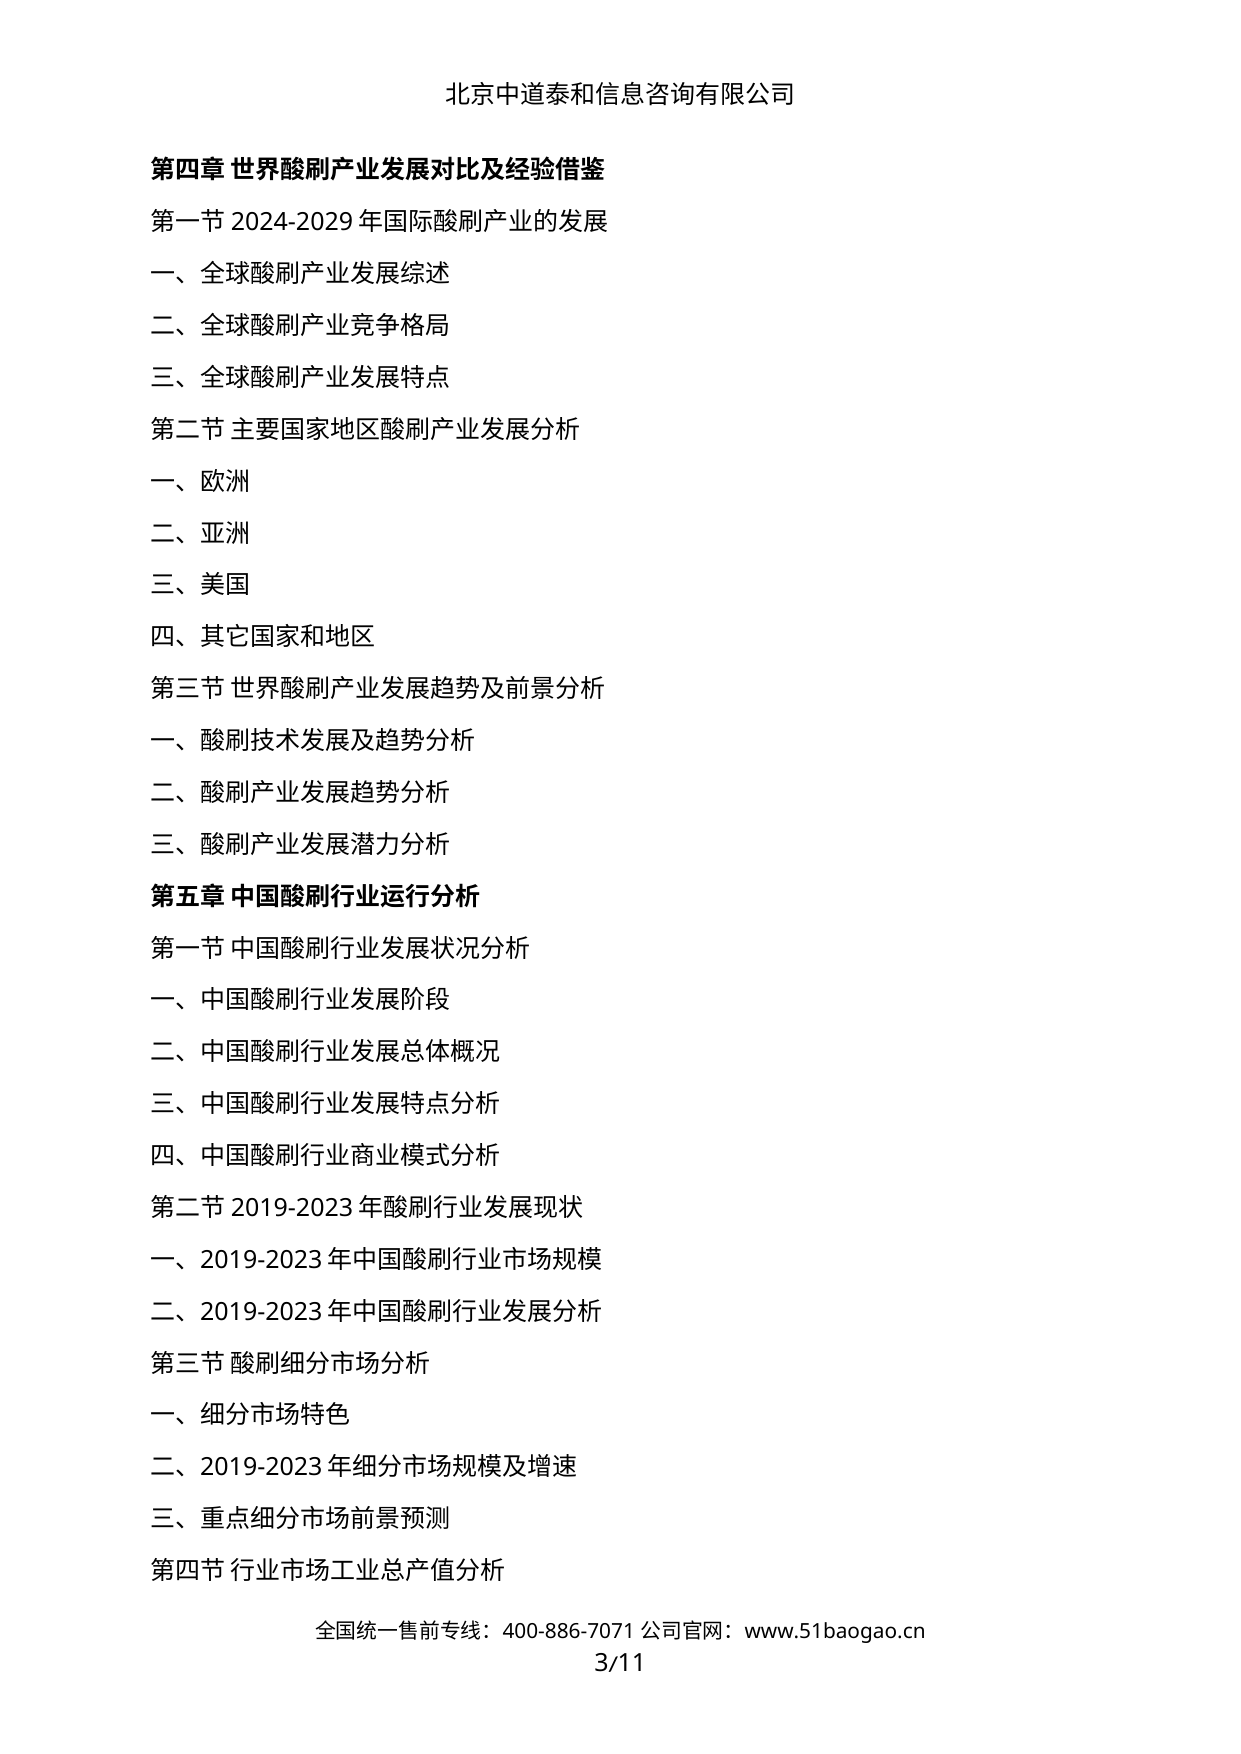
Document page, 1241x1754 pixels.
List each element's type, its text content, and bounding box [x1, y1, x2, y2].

text 一、中国酸刷行业发展阶段 [150, 980, 1090, 1016]
text 三、酸刷产业发展潜力分析 [150, 824, 1090, 861]
text 一、全球酸刷产业发展综述 [150, 254, 1090, 290]
text 三、全球酸刷产业发展特点 [150, 357, 1090, 394]
text 第三节 酸刷细分市场分析 [150, 1343, 1090, 1379]
text 第四章 世界酸刷产业发展对比及经验借鉴 [150, 150, 1090, 186]
text 一、欧洲 [150, 461, 1090, 497]
text 四、中国酸刷行业商业模式分析 [150, 1136, 1090, 1172]
text 第二节 主要国家地区酸刷产业发展分析 [150, 409, 1090, 446]
text 第三节 世界酸刷产业发展趋势及前景分析 [150, 669, 1090, 705]
text 二、中国酸刷行业发展总体概况 [150, 1032, 1090, 1068]
text 三、重点细分市场前景预测 [150, 1499, 1090, 1535]
text 第一节 中国酸刷行业发展状况分析 [150, 928, 1090, 964]
text 一、2019-2023年中国酸刷行业市场规模 [150, 1239, 1090, 1276]
text 第一节 2024-2029年国际酸刷产业的发展 [150, 202, 1090, 238]
text 二、酸刷产业发展趋势分析 [150, 772, 1090, 809]
text 二、全球酸刷产业竞争格局 [150, 306, 1090, 342]
text 二、2019-2023年细分市场规模及增速 [150, 1447, 1090, 1483]
text 三、中国酸刷行业发展特点分析 [150, 1084, 1090, 1120]
text 一、细分市场特色 [150, 1395, 1090, 1431]
text 第四节 行业市场工业总产值分析 [150, 1551, 1090, 1587]
text 四、其它国家和地区 [150, 617, 1090, 653]
text 第二节 2019-2023年酸刷行业发展现状 [150, 1187, 1090, 1224]
text 三、美国 [150, 565, 1090, 601]
text 二、2019-2023年中国酸刷行业发展分析 [150, 1291, 1090, 1327]
text 一、酸刷技术发展及趋势分析 [150, 721, 1090, 757]
text 二、亚洲 [150, 513, 1090, 549]
text 第五章 中国酸刷行业运行分析 [150, 876, 1090, 912]
